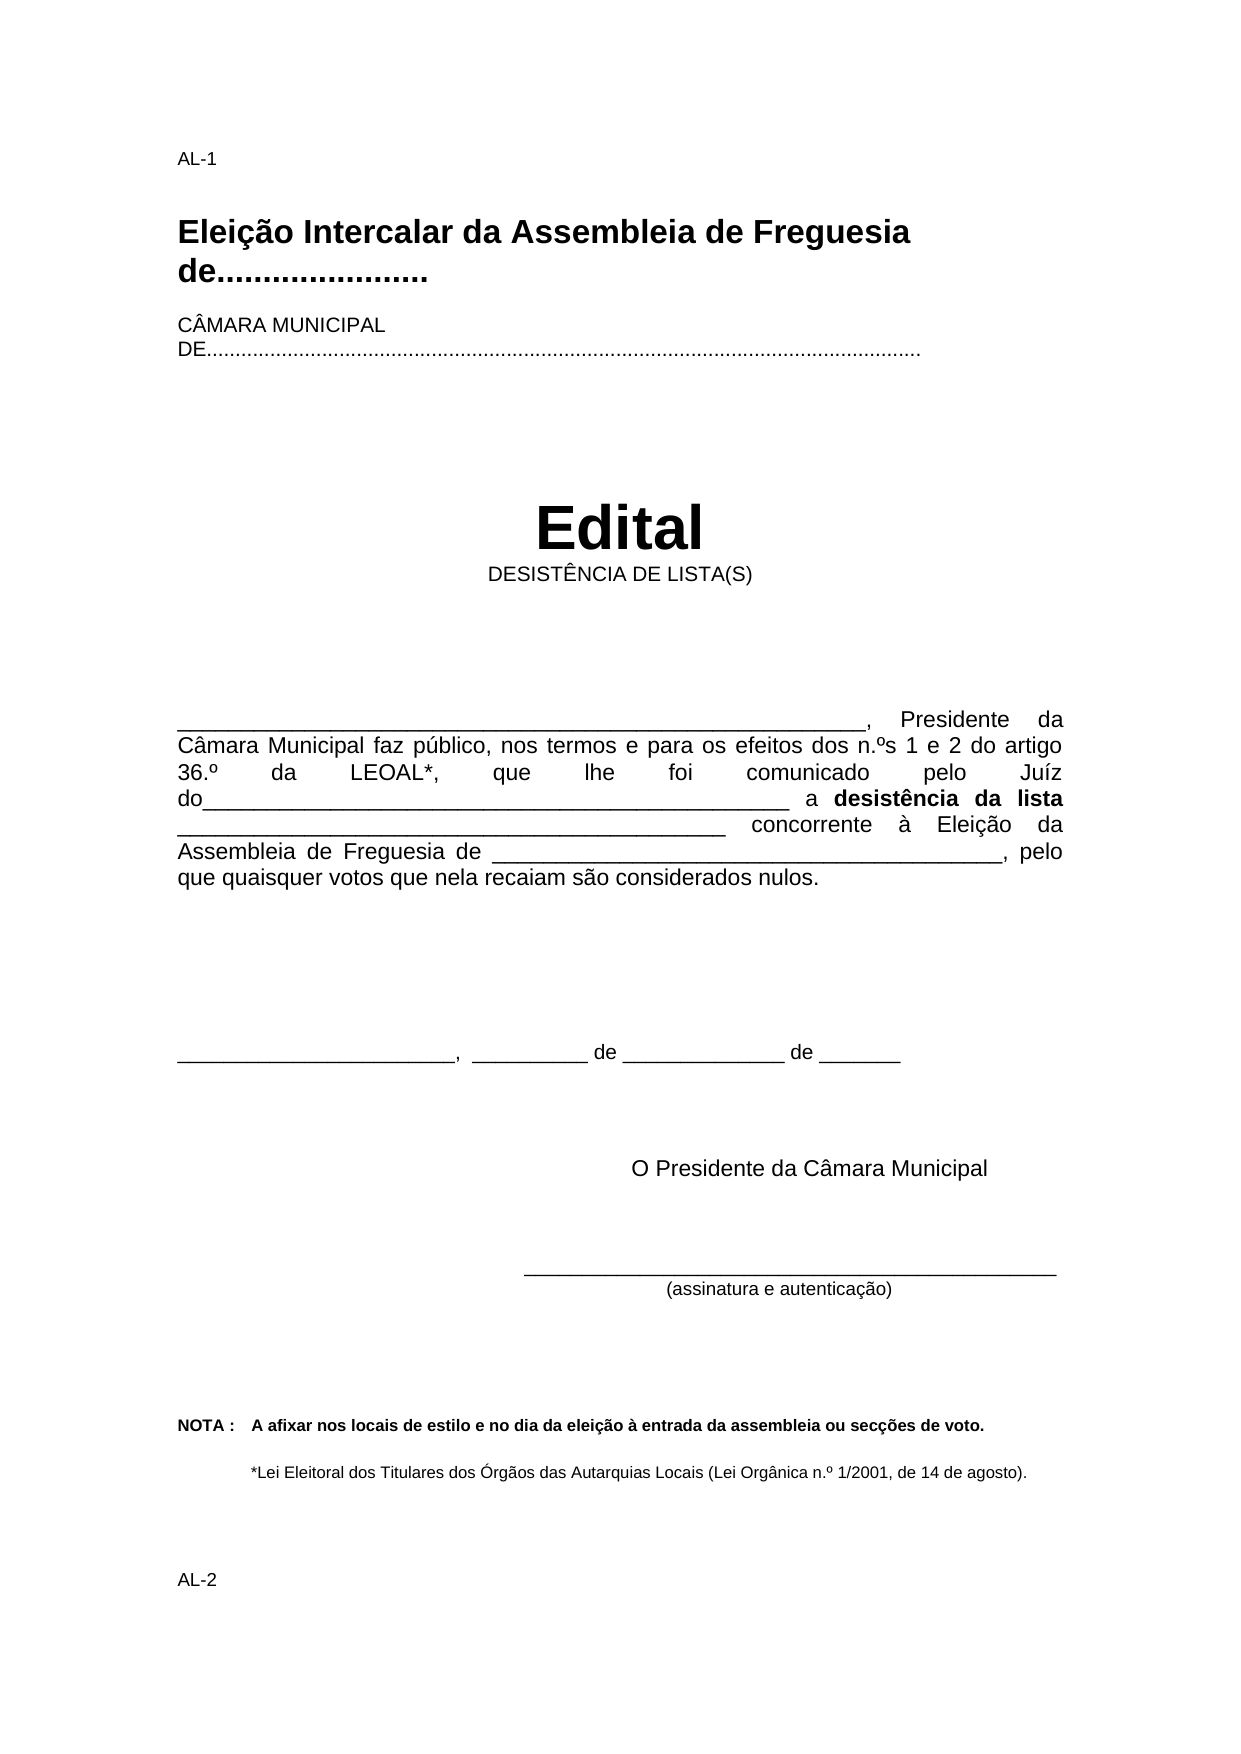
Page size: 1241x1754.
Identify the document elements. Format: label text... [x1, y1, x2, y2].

text O Presidente da Câmara Municipal [177, 1155, 1063, 1181]
text CÂMARA MUNICIPAL DE............................................................................................................................ [177, 313, 1063, 361]
text DESISTÊNCIA DE LISTA(S) [177, 562, 1063, 586]
text ______________________________________________ [177, 1253, 1063, 1277]
text Edital [177, 490, 1063, 562]
subtitle Eleição Intercalar da Assembleia de Freguesia de....................... [177, 212, 1063, 289]
text (assinatura e autenticação) [177, 1277, 1063, 1299]
text ______________________________________________________, Presidente da Câmara Municipal faz público, nos termos e para os efeitos dos n.ºs 1 e 2 do artigo 36.º da LEOAL*, que lhe foi comunicado pelo Juíz do______________________________________________ a desistência da lista ___________________________________________ concorrente à Eleição da Assembleia de Freguesia de ________________________________________, pelo que quaisquer votos que nela recaiam são considerados nulos. [177, 706, 1063, 891]
text *Lei Eleitoral dos Titulares dos Órgãos das Autarquias Locais (Lei Orgânica n.º 1/2001, de 14 de agosto). [251, 1464, 1063, 1483]
text ________________________, __________ de ______________ de _______ [177, 1039, 1063, 1063]
text AL-1 [177, 148, 1063, 169]
text AL-2 [177, 1569, 1063, 1590]
text NOTA : A afixar nos locais de estilo e no dia da eleição à entrada da assembleia ou secções de voto. [177, 1416, 1063, 1435]
